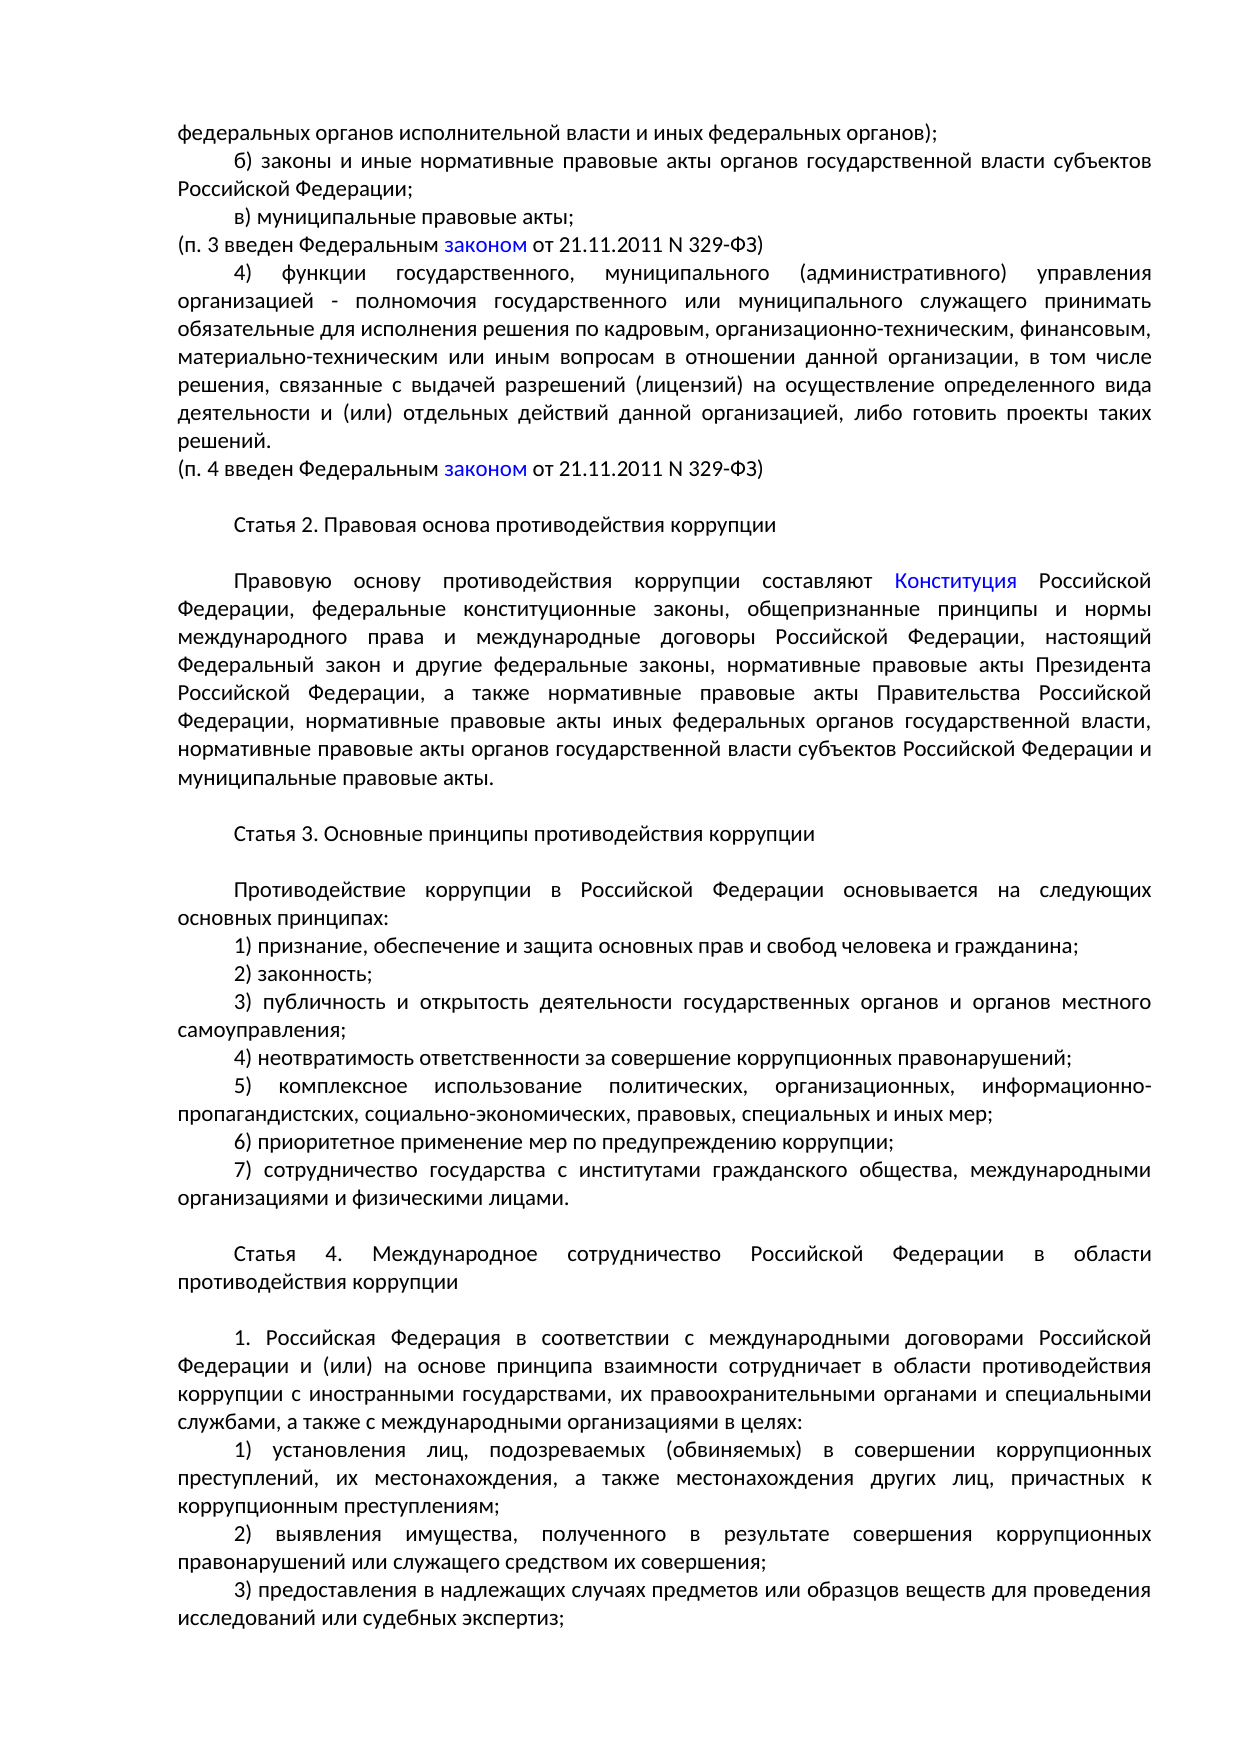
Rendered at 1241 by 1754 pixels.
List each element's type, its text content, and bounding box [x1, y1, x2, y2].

text 7) сотрудничество государства с институтами гражданского общества, международными организациями и физическими лицами. [177, 1155, 1152, 1211]
text 3) публичность и открытость деятельности государственных органов и органов местного самоуправления; [177, 987, 1152, 1043]
text 4) неотвратимость ответственности за совершение коррупционных правонарушений; [177, 1043, 1152, 1071]
text Противодействие коррупции в Российской Федерации основывается на следующих основных принципах: [177, 875, 1152, 931]
text (п. 3 введен Федеральным законом от 21.11.2011 N 329-ФЗ) [177, 230, 1152, 258]
text Правовую основу противодействия коррупции составляют Конституция Российской Федерации, федеральные конституционные законы, общепризнанные принципы и нормы международного права и международные договоры Российской Федерации, настоящий Федеральный закон и другие федеральные законы, нормативные правовые акты Президента Российской Федерации, а также нормативные правовые акты Правительства Российской Федерации, нормативные правовые акты иных федеральных органов государственной власти, нормативные правовые акты органов государственной власти субъектов Российской Федерации и муниципальные правовые акты. [177, 566, 1152, 791]
text б) законы и иные нормативные правовые акты органов государственной власти субъектов Российской Федерации; [177, 146, 1152, 202]
text Статья 4. Международное сотрудничество Российской Федерации в области противодействия коррупции [177, 1239, 1152, 1295]
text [177, 118, 1152, 146]
text 1) признание, обеспечение и защита основных прав и свобод человека и гражданина; [177, 931, 1152, 959]
text Статья 3. Основные принципы противодействия коррупции [177, 819, 1152, 847]
text 5) комплексное использование политических, организационных, информационно-пропагандистских, социально-экономических, правовых, специальных и иных мер; [177, 1071, 1152, 1127]
text в) муниципальные правовые акты; [177, 202, 1152, 230]
text 2) выявления имущества, полученного в результате совершения коррупционных правонарушений или служащего средством их совершения; [177, 1519, 1152, 1575]
text 2) законность; [177, 959, 1152, 987]
text 1) установления лиц, подозреваемых (обвиняемых) в совершении коррупционных преступлений, их местонахождения, а также местонахождения других лиц, причастных к коррупционным преступлениям; [177, 1435, 1152, 1519]
text 3) предоставления в надлежащих случаях предметов или образцов веществ для проведения исследований или судебных экспертиз; [177, 1575, 1152, 1631]
text 1. Российская Федерация в соответствии с международными договорами Российской Федерации и (или) на основе принципа взаимности сотрудничает в области противодействия коррупции с иностранными государствами, их правоохранительными органами и специальными службами, а также с международными организациями в целях: [177, 1323, 1152, 1435]
text (п. 4 введен Федеральным законом от 21.11.2011 N 329-ФЗ) [177, 454, 1152, 482]
text 6) приоритетное применение мер по предупреждению коррупции; [177, 1127, 1152, 1155]
text 4) функции государственного, муниципального (административного) управления организацией - полномочия государственного или муниципального служащего принимать обязательные для исполнения решения по кадровым, организационно-техническим, финансовым, материально-техническим или иным вопросам в отношении данной организации, в том числе решения, связанные с выдачей разрешений (лицензий) на осуществление определенного вида деятельности и (или) отдельных действий данной организацией, либо готовить проекты таких решений. [177, 258, 1152, 454]
text Статья 2. Правовая основа противодействия коррупции [177, 510, 1152, 538]
